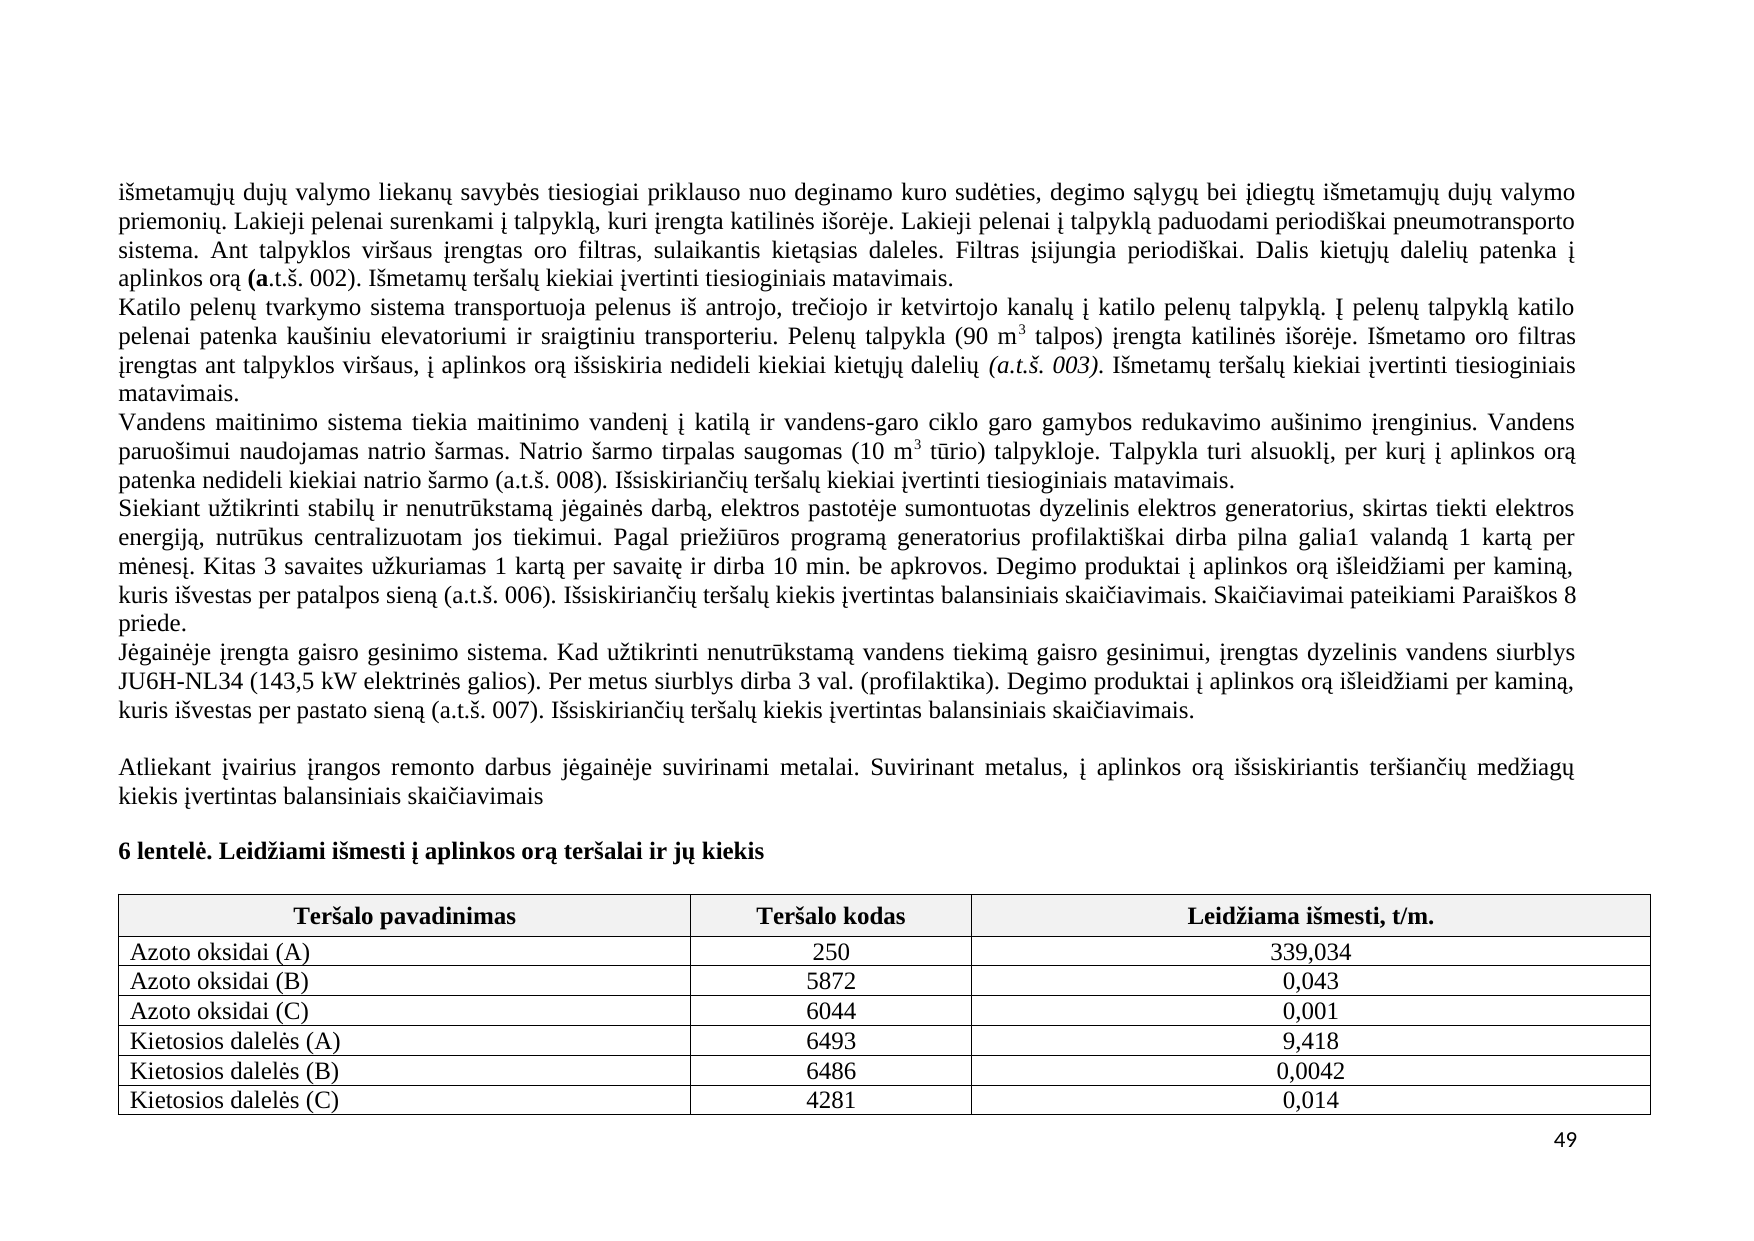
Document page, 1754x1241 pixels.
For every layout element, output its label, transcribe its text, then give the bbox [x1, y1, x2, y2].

table_header Teršalo kodas [691, 895, 971, 936]
table_cell 339,034 [972, 937, 1650, 965]
table_cell Kietosios dalelės (B) [119, 1056, 690, 1084]
text Jėgainėje įrengta gaisro gesinimo sistema. Kad užtikrinti nenutrūkstamą vandens tiekimą gaisro gesinimui, įrengtas dyzelinis vandens siurblys JU6H-NL34 (143,5 kW elektrinės galios). Per metus siurblys dirba 3 val. (profilaktika). Degimo produktai į aplinkos orą išleidžiami per kaminą, kuris išvestas per pastato sieną (a.t.š. 007). Išsiskiriančių teršalų kiekis įvertintas balansiniais skaičiavimais. [118, 637, 1577, 723]
table_cell Kietosios dalelės (C) [119, 1086, 690, 1114]
table_cell 0,043 [972, 966, 1650, 995]
text Vandens maitinimo sistema tiekia maitinimo vandenį į katilą ir vandens-garo ciklo garo gamybos redukavimo aušinimo įrenginius. Vandens paruošimui naudojamas natrio šarmas. Natrio šarmo tirpalas saugomas (10 m3 tūrio) talpykloje. Talpykla turi alsuoklį, per kurį į aplinkos orą patenka nedideli kiekiai natrio šarmo (a.t.š. 008). Išsiskiriančių teršalų kiekiai įvertinti tiesioginiais matavimais. [118, 407, 1577, 493]
table_cell 6486 [691, 1056, 971, 1084]
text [118, 177, 1577, 292]
table_cell 0,0042 [972, 1056, 1650, 1084]
table_cell Azoto oksidai (C) [119, 996, 690, 1025]
table_cell 9,418 [972, 1026, 1650, 1055]
table_cell 4281 [691, 1086, 971, 1114]
text Katilo pelenų tvarkymo sistema transportuoja pelenus iš antrojo, trečiojo ir ketvirtojo kanalų į katilo pelenų talpyklą. Į pelenų talpyklą katilo pelenai patenka kaušiniu elevatoriumi ir sraigtiniu transporteriu. Pelenų talpykla (90 m3 talpos) įrengta katilinės išorėje. Išmetamo oro filtras įrengtas ant talpyklos viršaus, į aplinkos orą išsiskiria nedideli kiekiai kietųjų dalelių (a.t.š. 003). Išmetamų teršalų kiekiai įvertinti tiesioginiais matavimais. [118, 292, 1577, 407]
text Atliekant įvairius įrangos remonto darbus jėgainėje suvirinami metalai. Suvirinant metalus, į aplinkos orą išsiskiriantis teršiančių medžiagų kiekis įvertintas balansiniais skaičiavimais [118, 752, 1577, 810]
table_cell 0,001 [972, 996, 1650, 1025]
table_cell Azoto oksidai (B) [119, 966, 690, 995]
text Siekiant užtikrinti stabilų ir nenutrūkstamą jėgainės darbą, elektros pastotėje sumontuotas dyzelinis elektros generatorius, skirtas tiekti elektros energiją, nutrūkus centralizuotam jos tiekimui. Pagal priežiūros programą generatorius profilaktiškai dirba pilna galia1 valandą 1 kartą per mėnesį. Kitas 3 savaites užkuriamas 1 kartą per savaitę ir dirba 10 min. be apkrovos. Degimo produktai į aplinkos orą išleidžiami per kaminą, kuris išvestas per patalpos sieną (a.t.š. 006). Išsiskiriančių teršalų kiekis įvertintas balansiniais skaičiavimais. Skaičiavimai pateikiami Paraiškos 8 priede. [118, 493, 1577, 637]
text 6 lentelė. Leidžiami išmesti į aplinkos orą teršalai ir jų kiekis [118, 836, 1577, 865]
table_cell 6493 [691, 1026, 971, 1055]
table_cell Kietosios dalelės (A) [119, 1026, 690, 1055]
table_header Teršalo pavadinimas [119, 895, 690, 936]
table_cell Azoto oksidai (A) [119, 937, 690, 965]
table_cell 0,014 [972, 1086, 1650, 1114]
table_cell 6044 [691, 996, 971, 1025]
table_header Leidžiama išmesti, t/m. [972, 895, 1650, 936]
table_cell 250 [691, 937, 971, 965]
table_cell 5872 [691, 966, 971, 995]
